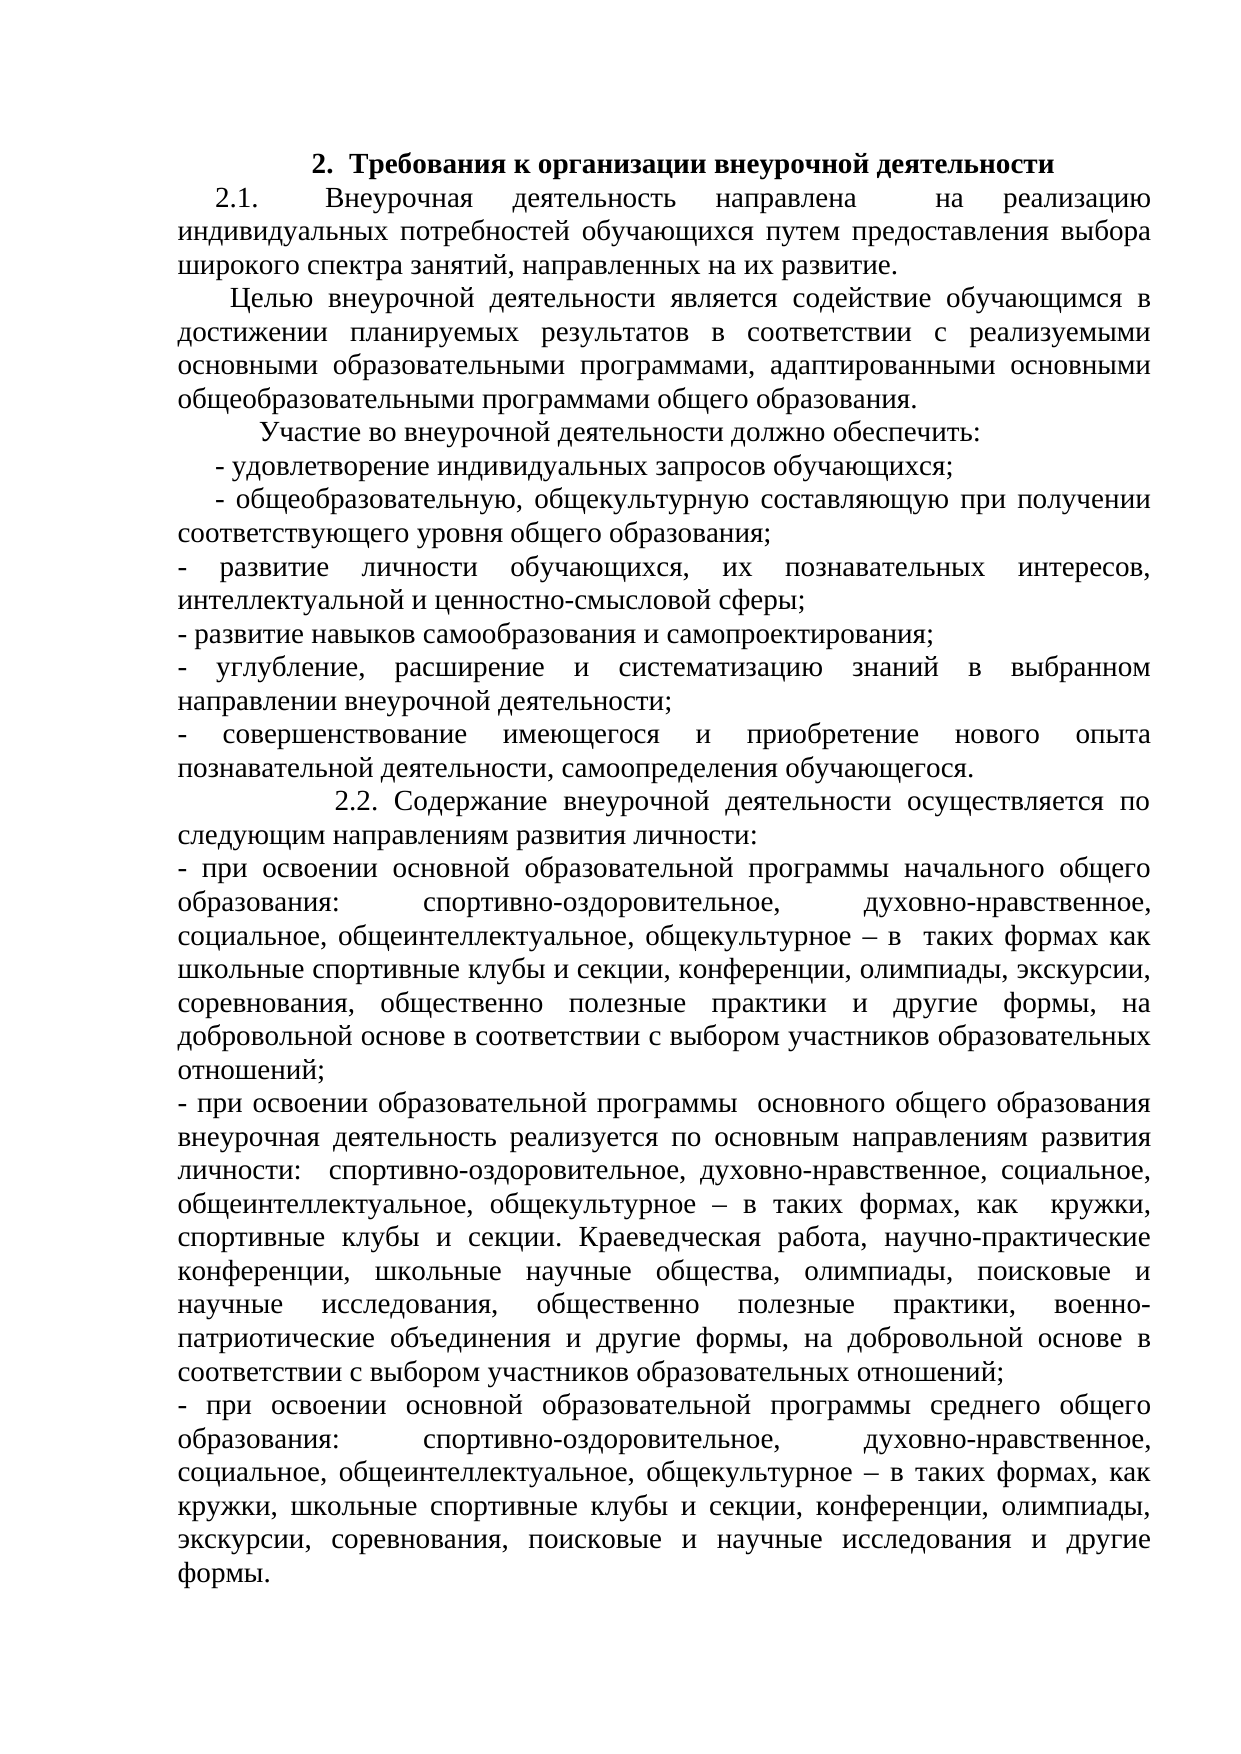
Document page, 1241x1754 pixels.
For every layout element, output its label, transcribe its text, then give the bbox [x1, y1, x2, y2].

text - совершенствование имеющегося и приобретение нового опыта познавательной деятельности, самоопределения обучающегося. [177, 716, 1152, 783]
text - при освоении основной образовательной программы начального общего образования: спортивно-оздоровительное, духовно-нравственное, социальное, общеинтеллектуальное, общекультурное – в таких формах как школьные спортивные клубы и секции, конференции, олимпиады, экскурсии, соревнования, общественно полезные практики и другие формы, на добровольной основе в соответствии с выбором участников образовательных отношений; [177, 851, 1152, 1085]
list Внеурочная деятельность направлена на реализацию индивидуальных потребностей обучающихся путем предоставления выбора широкого спектра занятий, направленных на их развитие. [177, 180, 1152, 280]
text - углубление, расширение и систематизацию знаний в выбранном направлении внеурочной деятельности; [177, 649, 1152, 716]
list Участие во внеурочной деятельности должно обеспечить: [177, 414, 1152, 448]
text - при освоении образовательной программы основного общего образования внеурочная деятельность реализуется по основным направлениям развития личности: спортивно-оздоровительное, духовно-нравственное, социальное, общеинтеллектуальное, общекультурное – в таких формах, как кружки, спортивные клубы и секции. Краеведческая работа, научно-практические конференции, школьные научные общества, олимпиады, поисковые и научные исследования, общественно полезные практики, военно-патриотические объединения и другие формы, на добровольной основе в соответствии с выбором участников образовательных отношений; [177, 1085, 1152, 1387]
text - развитие личности обучающихся, их познавательных интересов, интеллектуальной и ценностно-смысловой сферы; [177, 549, 1152, 616]
text 2.2. Содержание внеурочной деятельности осуществляется по следующим направлениям развития личности: [177, 783, 1152, 851]
text - при освоении основной образовательной программы среднего общего образования: спортивно-оздоровительное, духовно-нравственное, социальное, общеинтеллектуальное, общекультурное – в таких формах, как кружки, школьные спортивные клубы и секции, конференции, олимпиады, экскурсии, соревнования, поисковые и научные исследования и другие формы. [177, 1387, 1152, 1588]
text - удовлетворение индивидуальных запросов обучающихся; [177, 448, 1152, 482]
text - развитие навыков самообразования и самопроектирования; [177, 616, 1152, 649]
list Требования к организации внеурочной деятельности [215, 146, 1152, 180]
text - общеобразовательную, общекультурную составляющую при получении соответствующего уровня общего образования; [177, 482, 1152, 549]
text Целью внеурочной деятельности является содействие обучающимся в достижении планируемых результатов в соответствии с реализуемыми основными образовательными программами, адаптированными основными общеобразовательными программами общего образования. [177, 280, 1152, 414]
